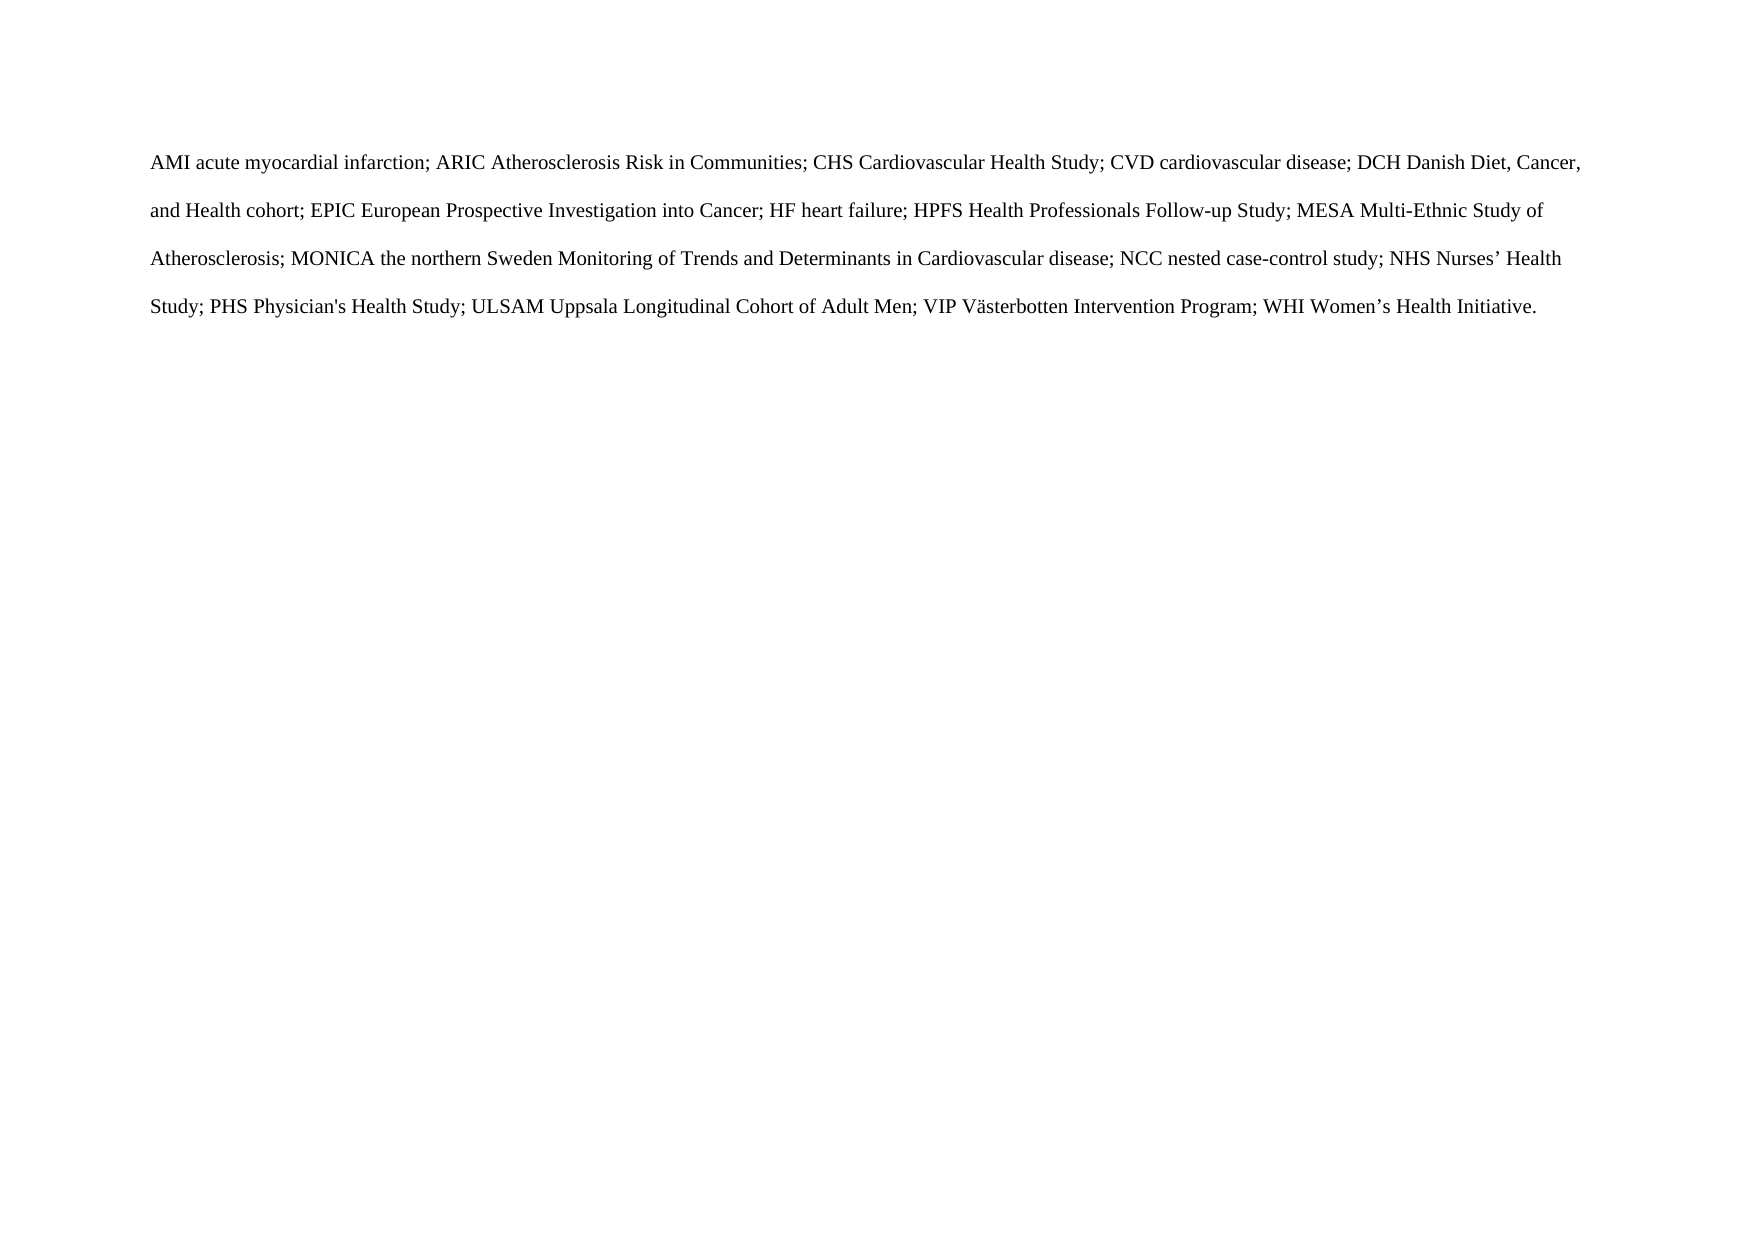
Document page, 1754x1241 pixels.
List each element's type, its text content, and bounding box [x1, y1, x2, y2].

text AMI acute myocardial infarction; ARIC Atherosclerosis Risk in Communities; CHS Cardiovascular Health Study; CVD cardiovascular disease; DCH Danish Diet, Cancer, and Health cohort; EPIC European Prospective Investigation into Cancer; HF heart failure; HPFS Health Professionals Follow-up Study; MESA Multi-Ethnic Study of Atherosclerosis; MONICA the northern Sweden Monitoring of Trends and Determinants in Cardiovascular disease; NCC nested case-control study; NHS Nurses’ Health Study; PHS Physician's Health Study; ULSAM Uppsala Longitudinal Cohort of Adult Men; VIP Västerbotten Intervention Program; WHI Women’s Health Initiative. [150, 150, 1604, 318]
